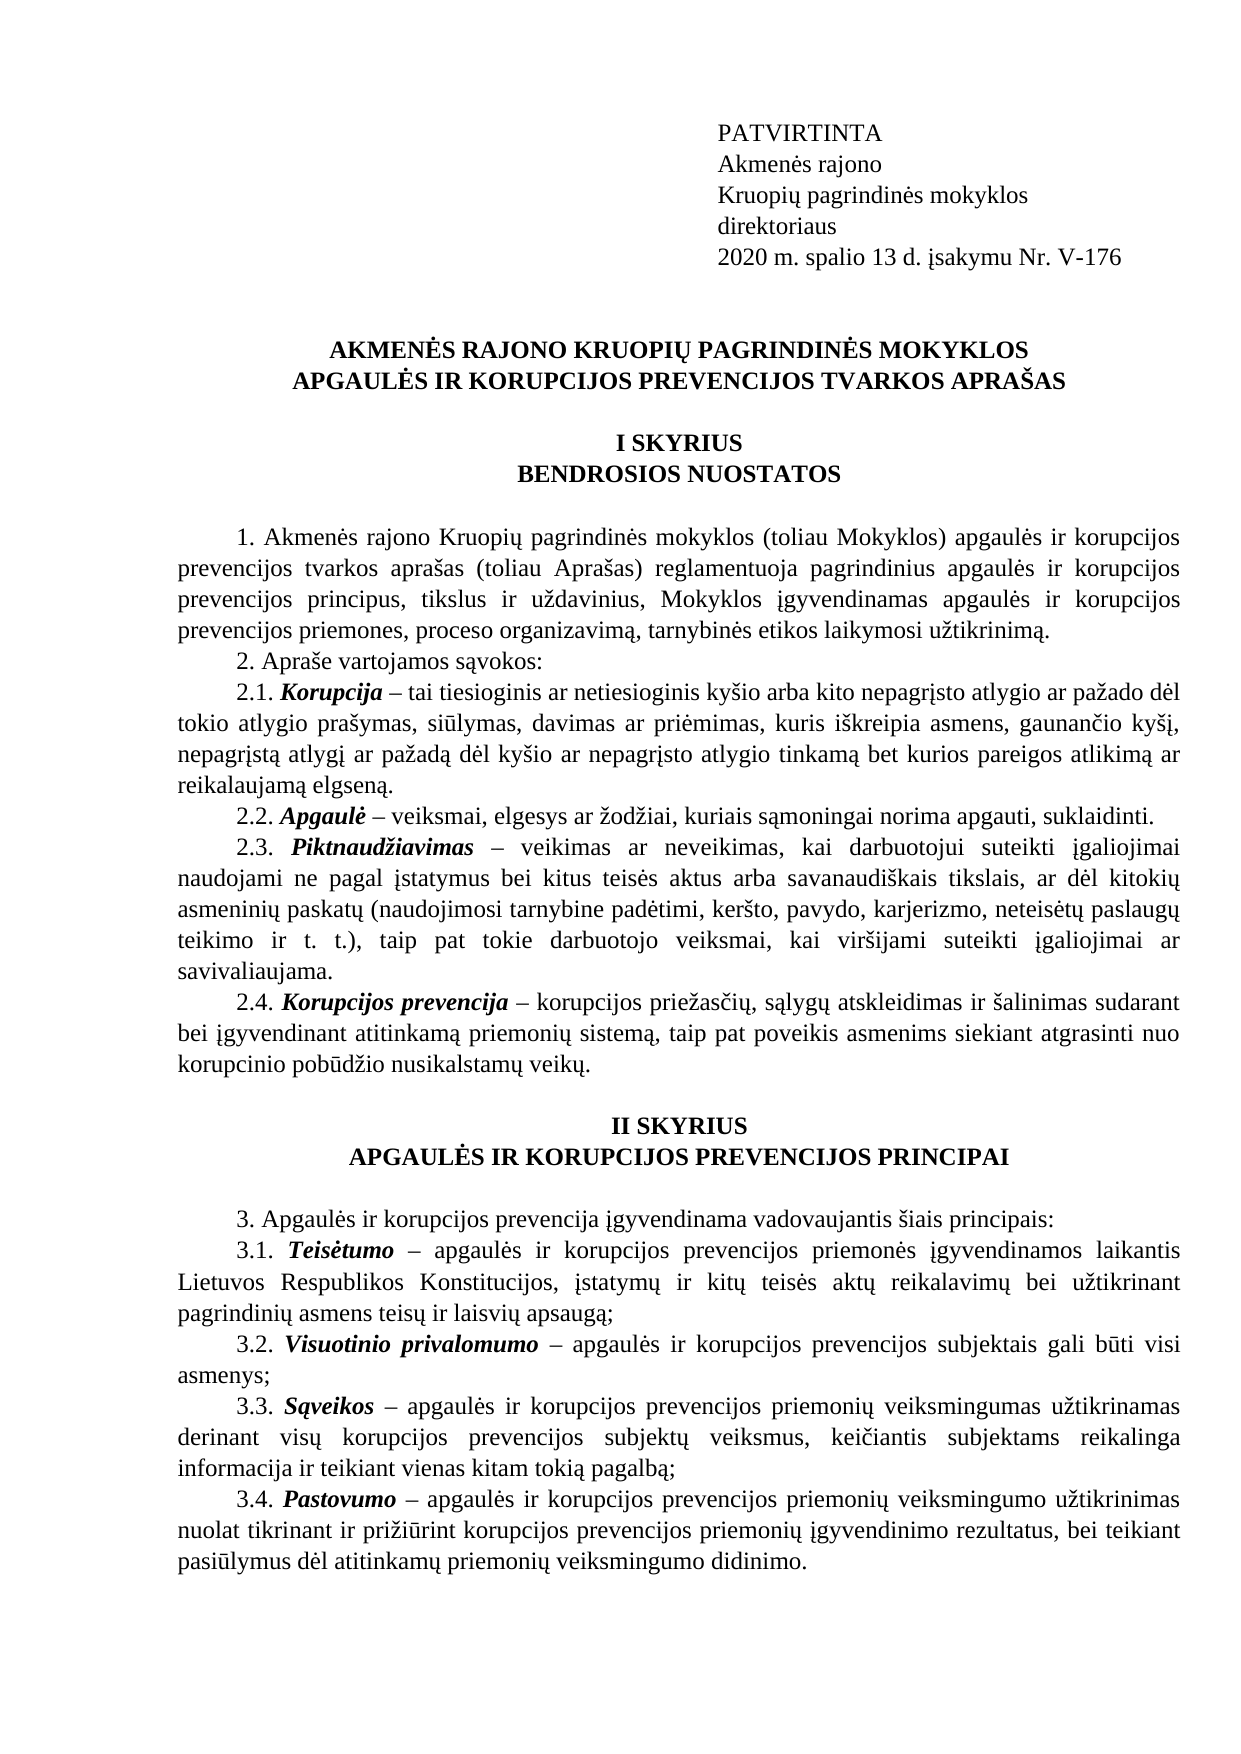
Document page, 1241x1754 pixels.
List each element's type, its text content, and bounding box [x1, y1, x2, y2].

text 3.2. Visuotinio privalomumo – apgaulės ir korupcijos prevencijos subjektais gali būti visi asmenys; [177, 1329, 1181, 1388]
text II SKYRIUS [177, 1111, 1181, 1140]
text I SKYRIUS [177, 428, 1181, 457]
text 2.1. Korupcija – tai tiesioginis ar netiesioginis kyšio arba kito nepagrįsto atlygio ar pažado dėl tokio atlygio prašymas, siūlymas, davimas ar priėmimas, kuris iškreipia asmens, gaunančio kyšį, nepagrįstą atlygį ar pažadą dėl kyšio ar nepagrįsto atlygio tinkamą bet kurios pareigos atlikimą ar reikalaujamą elgseną. [177, 677, 1181, 799]
text 1. Akmenės rajono Kruopių pagrindinės mokyklos (toliau Mokyklos) apgaulės ir korupcijos prevencijos tvarkos aprašas (toliau Aprašas) reglamentuoja pagrindinius apgaulės ir korupcijos prevencijos principus, tikslus ir uždavinius, Mokyklos įgyvendinamas apgaulės ir korupcijos prevencijos priemones, proceso organizavimą, tarnybinės etikos laikymosi užtikrinimą. [177, 522, 1181, 643]
text Kruopių pagrindinės mokyklos [177, 180, 1181, 209]
text PATVIRTINTA [177, 118, 1181, 147]
text 3. Apgaulės ir korupcijos prevencija įgyvendinama vadovaujantis šiais principais: [177, 1204, 1181, 1233]
text Akmenės rajono [177, 149, 1181, 178]
text AKMENĖS RAJONO KRUOPIŲ PAGRINDINĖS MOKYKLOS [177, 335, 1181, 364]
text 3.3. Sąveikos – apgaulės ir korupcijos prevencijos priemonių veiksmingumas užtikrinamas derinant visų korupcijos prevencijos subjektų veiksmus, keičiantis subjektams reikalinga informacija ir teikiant vienas kitam tokią pagalbą; [177, 1391, 1181, 1482]
text 2020 m. spalio 13 d. įsakymu Nr. V-176 [177, 242, 1181, 271]
text 2.3. Piktnaudžiavimas – veikimas ar neveikimas, kai darbuotojui suteikti įgaliojimai naudojami ne pagal įstatymus bei kitus teisės aktus arba savanaudiškais tikslais, ar dėl kitokių asmeninių paskatų (naudojimosi tarnybine padėtimi, keršto, pavydo, karjerizmo, neteisėtų paslaugų teikimo ir t. t.), taip pat tokie darbuotojo veiksmai, kai viršijami suteikti įgaliojimai ar savivaliaujama. [177, 832, 1181, 985]
text 3.4. Pastovumo – apgaulės ir korupcijos prevencijos priemonių veiksmingumo užtikrinimas nuolat tikrinant ir prižiūrint korupcijos prevencijos priemonių įgyvendinimo rezultatus, bei teikiant pasiūlymus dėl atitinkamų priemonių veiksmingumo didinimo. [177, 1484, 1181, 1575]
text 2.2. Apgaulė – veiksmai, elgesys ar žodžiai, kuriais sąmoningai norima apgauti, suklaidinti. [177, 801, 1181, 830]
text direktoriaus [177, 211, 1181, 240]
text 3.1. Teisėtumo – apgaulės ir korupcijos prevencijos priemonės įgyvendinamos laikantis Lietuvos Respublikos Konstitucijos, įstatymų ir kitų teisės aktų reikalavimų bei užtikrinant pagrindinių asmens teisų ir laisvių apsaugą; [177, 1236, 1181, 1326]
text APGAULĖS IR KORUPCIJOS PREVENCIJOS TVARKOS APRAŠAS [177, 366, 1181, 395]
text 2. Apraše vartojamos sąvokos: [177, 646, 1181, 674]
text APGAULĖS IR KORUPCIJOS PREVENCIJOS PRINCIPAI [177, 1142, 1181, 1171]
text 2.4. Korupcijos prevencija – korupcijos priežasčių, sąlygų atskleidimas ir šalinimas sudarant bei įgyvendinant atitinkamą priemonių sistemą, taip pat poveikis asmenims siekiant atgrasinti nuo korupcinio pobūdžio nusikalstamų veikų. [177, 987, 1181, 1078]
text BENDROSIOS NUOSTATOS [177, 459, 1181, 488]
